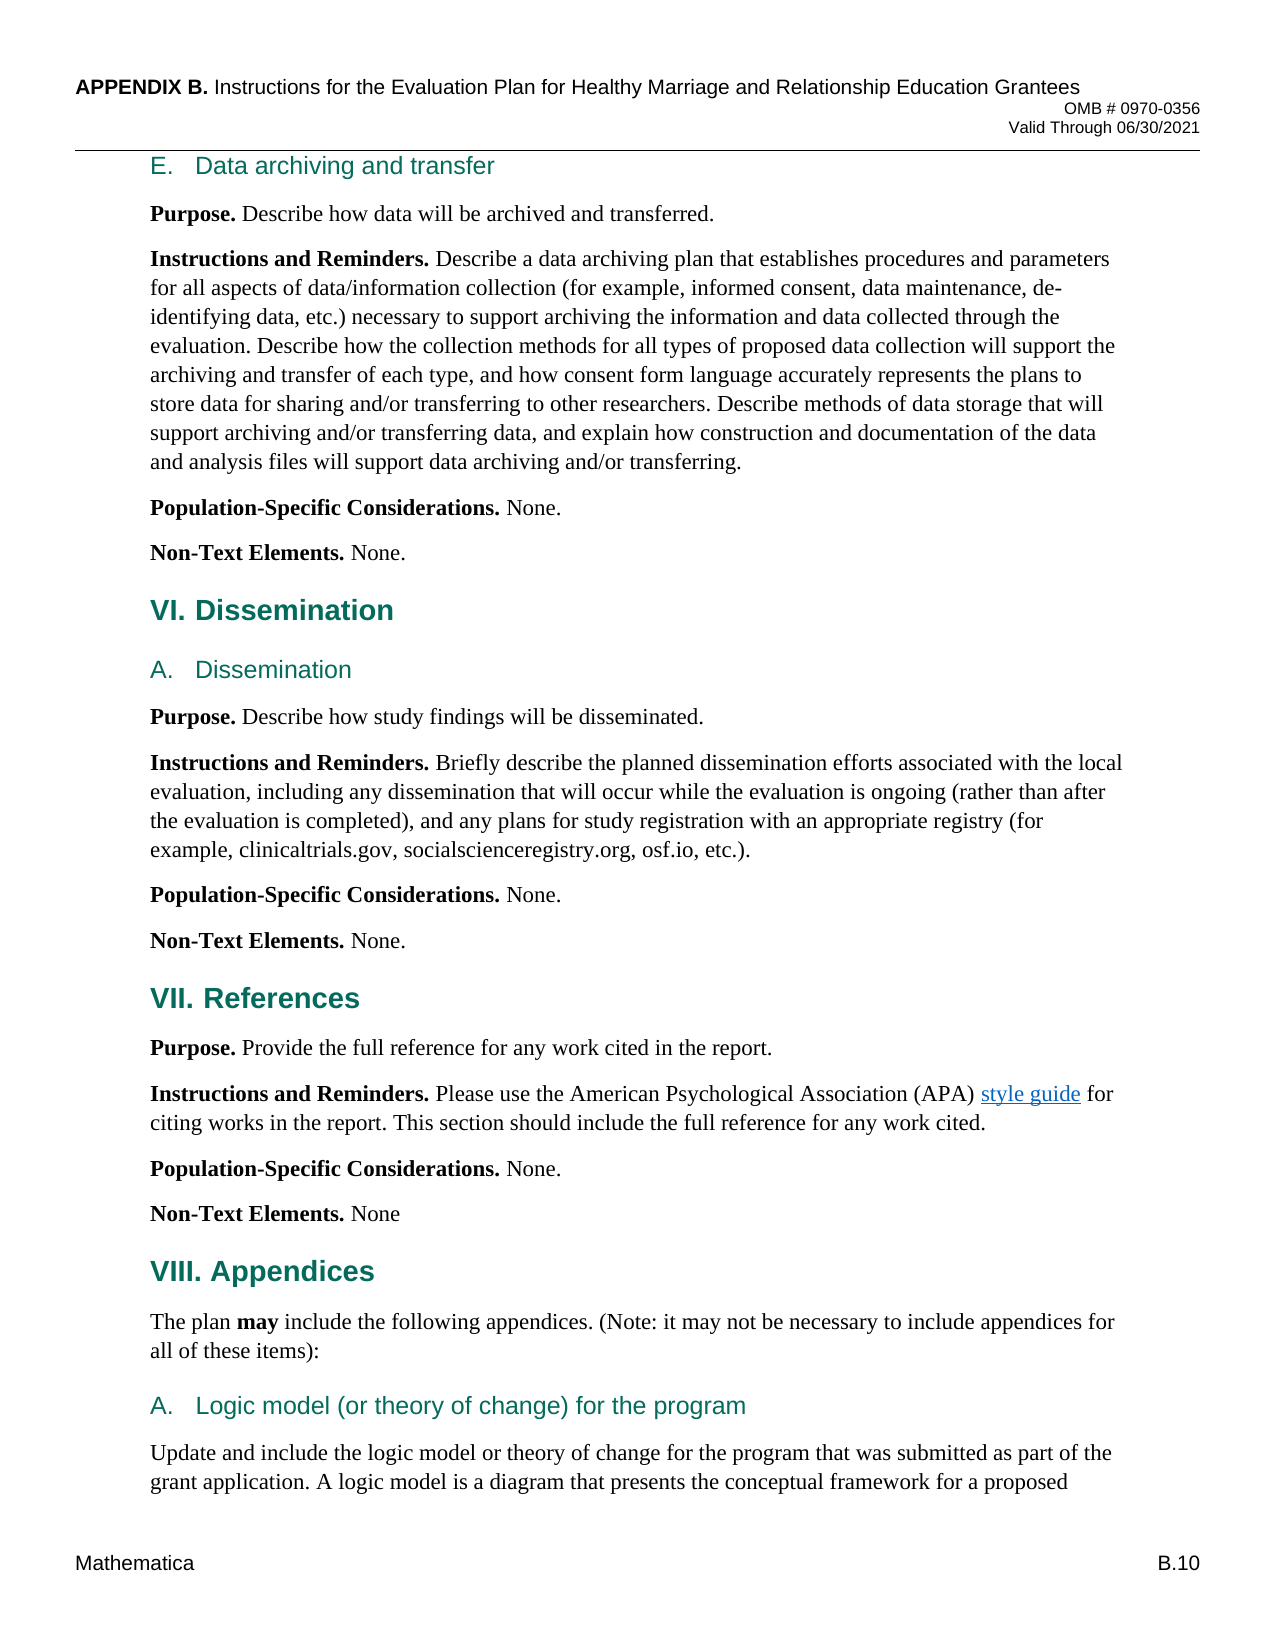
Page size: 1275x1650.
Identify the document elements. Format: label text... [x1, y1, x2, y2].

text Population-Specific Considerations. None. [150, 881, 1125, 908]
text E. Data archiving and transfer [150, 151, 1125, 180]
text VII. References [150, 981, 1125, 1014]
text Purpose. Provide the full reference for any work cited in the report. [150, 1034, 1125, 1061]
text VI. Dissemination [150, 593, 1125, 627]
text Purpose. Describe how study findings will be disseminated. [150, 703, 1125, 729]
text Population-Specific Considerations. None. [150, 493, 1125, 520]
text Non-Text Elements. None [150, 1200, 1125, 1227]
text VIII. Appendices [150, 1254, 1125, 1288]
text Non-Text Elements. None. [150, 927, 1125, 953]
text Instructions and Reminders. Describe a data archiving plan that establishes procedures and parameters for all aspects of data/information collection (for example, informed consent, data maintenance, de-identifying data, etc.) necessary to support archiving the information and data collected through the evaluation. Describe how the collection methods for all types of proposed data collection will support the archiving and transfer of each type, and how consent form language accurately represents the plans to store data for sharing and/or transferring to other researchers. Describe methods of data storage that will support archiving and/or transferring data, and explain how construction and documentation of the data and analysis files will support data archiving and/or transferring. [150, 245, 1125, 474]
text Purpose. Describe how data will be archived and transferred. [150, 199, 1125, 226]
text A. Dissemination [150, 655, 1125, 684]
list Logic model (or theory of change) for the program [150, 1391, 1125, 1419]
text The plan may include the following appendices. (Note: it may not be necessary to include appendices for all of these items): [150, 1308, 1125, 1363]
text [150, 1439, 1125, 1494]
text Population-Specific Considerations. None. [150, 1155, 1125, 1181]
text Non-Text Elements. None. [150, 539, 1125, 566]
text Instructions and Reminders. Please use the American Psychological Association (APA) style guide for citing works in the report. This section should include the full reference for any work cited. [150, 1080, 1125, 1135]
text Instructions and Reminders. Briefly describe the planned dissemination efforts associated with the local evaluation, including any dissemination that will occur while the evaluation is ongoing (rather than after the evaluation is completed), and any plans for study registration with an appropriate registry (for example, clinicaltrials.gov, socialscienceregistry.org, osf.io, etc.). [150, 749, 1125, 862]
